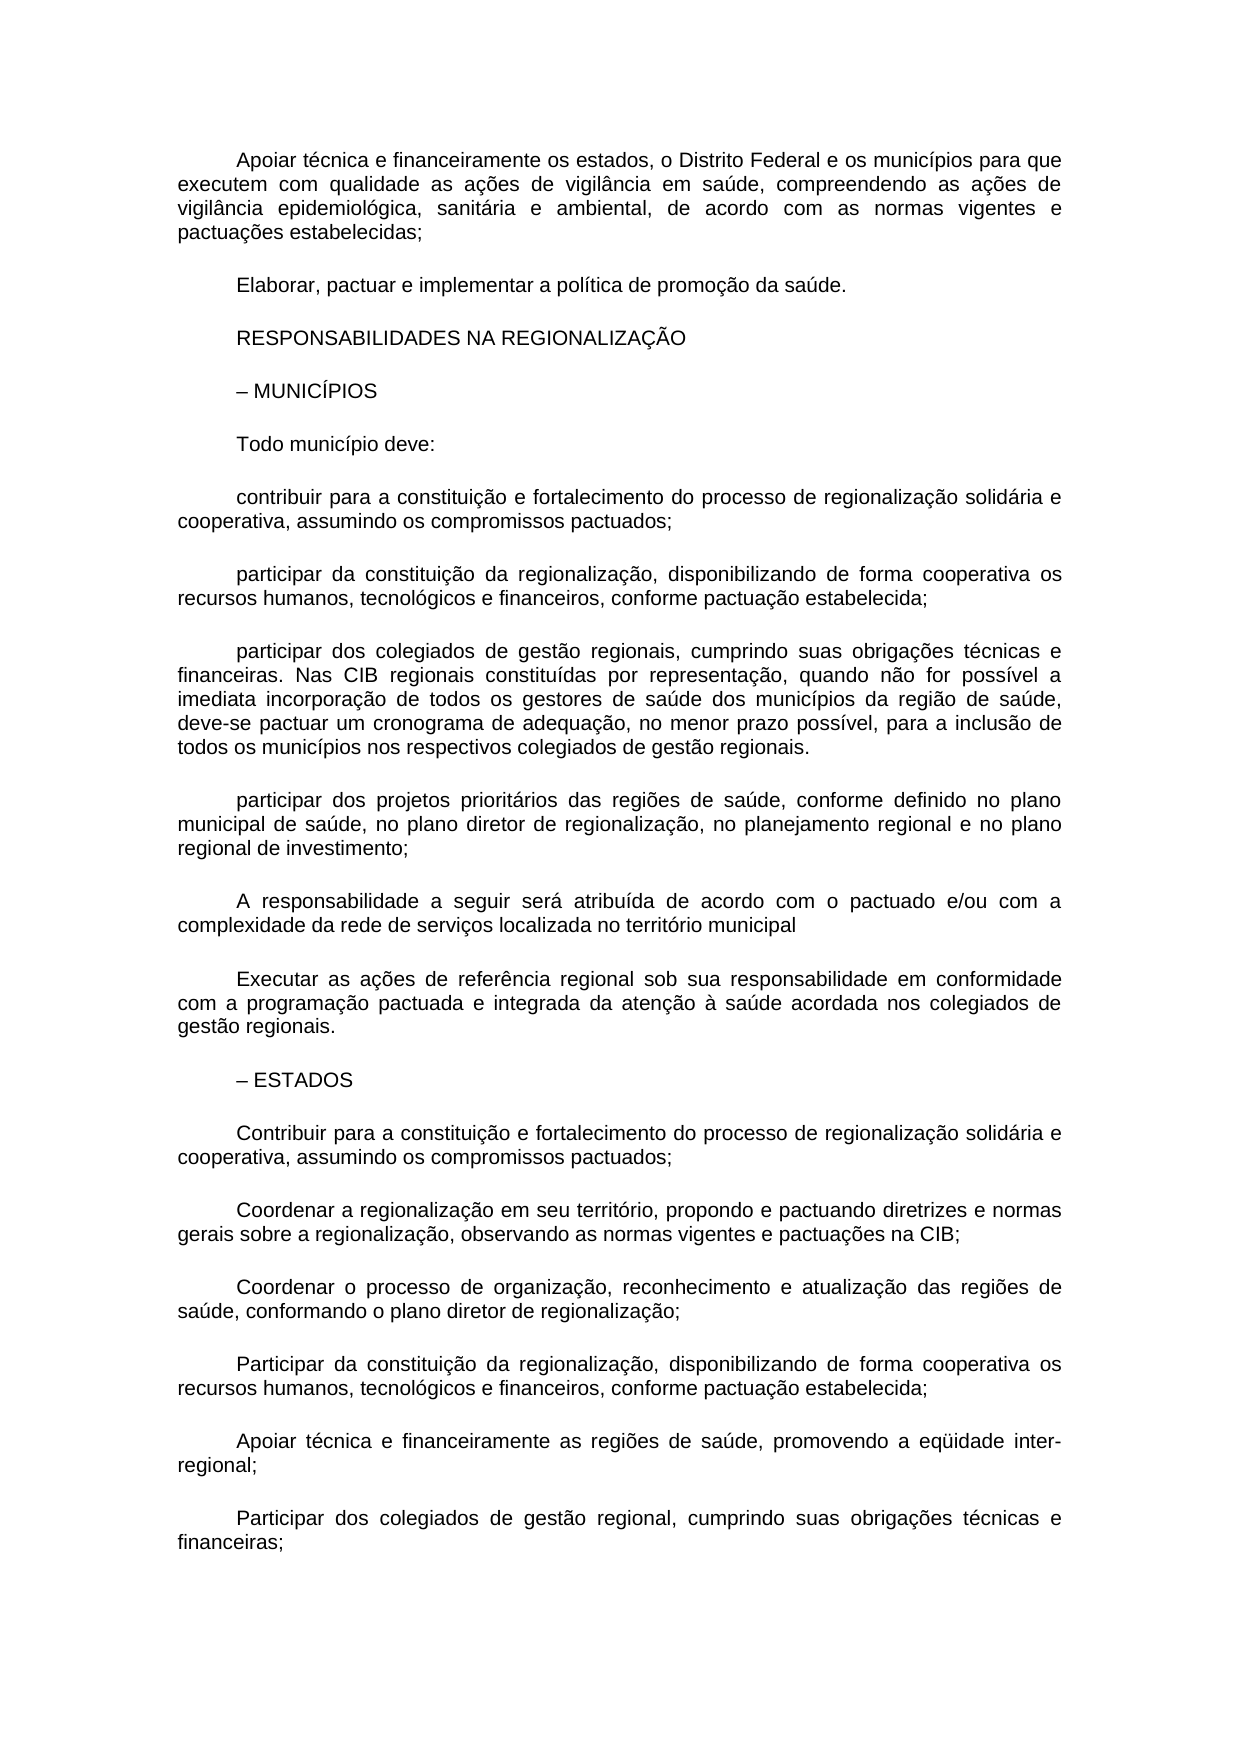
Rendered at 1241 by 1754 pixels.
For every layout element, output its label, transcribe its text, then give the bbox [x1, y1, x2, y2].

text participar dos projetos prioritários das regiões de saúde, conforme definido no plano municipal de saúde, no plano diretor de regionalização, no planejamento regional e no plano regional de investimento; [177, 788, 1063, 860]
text RESPONSABILIDADES NA REGIONALIZAÇÃO [177, 326, 1063, 350]
text – MUNICÍPIOS [177, 379, 1063, 403]
text Apoiar técnica e financeiramente as regiões de saúde, promovendo a eqüidade inter-regional; [177, 1429, 1063, 1477]
text Coordenar o processo de organização, reconhecimento e atualização das regiões de saúde, conformando o plano diretor de regionalização; [177, 1275, 1063, 1323]
text Participar da constituição da regionalização, disponibilizando de forma cooperativa os recursos humanos, tecnológicos e financeiros, conforme pactuação estabelecida; [177, 1352, 1063, 1400]
text Todo município deve: [177, 432, 1063, 456]
text Apoiar técnica e financeiramente os estados, o Distrito Federal e os municípios para que executem com qualidade as ações de vigilância em saúde, compreendendo as ações de vigilância epidemiológica, sanitária e ambiental, de acordo com as normas vigentes e pactuações estabelecidas; [177, 148, 1063, 243]
text participar dos colegiados de gestão regionais, cumprindo suas obrigações técnicas e financeiras. Nas CIB regionais constituídas por representação, quando não for possível a imediata incorporação de todos os gestores de saúde dos municípios da região de saúde, deve-se pactuar um cronograma de adequação, no menor prazo possível, para a inclusão de todos os municípios nos respectivos colegiados de gestão regionais. [177, 639, 1063, 759]
text Contribuir para a constituição e fortalecimento do processo de regionalização solidária e cooperativa, assumindo os compromissos pactuados; [177, 1121, 1063, 1168]
text Participar dos colegiados de gestão regional, cumprindo suas obrigações técnicas e financeiras; [177, 1506, 1063, 1554]
text participar da constituição da regionalização, disponibilizando de forma cooperativa os recursos humanos, tecnológicos e financeiros, conforme pactuação estabelecida; [177, 562, 1063, 610]
text Coordenar a regionalização em seu território, propondo e pactuando diretrizes e normas gerais sobre a regionalização, observando as normas vigentes e pactuações na CIB; [177, 1198, 1063, 1246]
text – ESTADOS [177, 1067, 1063, 1091]
text Executar as ações de referência regional sob sua responsabilidade em conformidade com a programação pactuada e integrada da atenção à saúde acordada nos colegiados de gestão regionais. [177, 966, 1063, 1038]
text Elaborar, pactuar e implementar a política de promoção da saúde. [177, 273, 1063, 297]
text contribuir para a constituição e fortalecimento do processo de regionalização solidária e cooperativa, assumindo os compromissos pactuados; [177, 485, 1063, 533]
text A responsabilidade a seguir será atribuída de acordo com o pactuado e/ou com a complexidade da rede de serviços localizada no território municipal [177, 889, 1063, 937]
